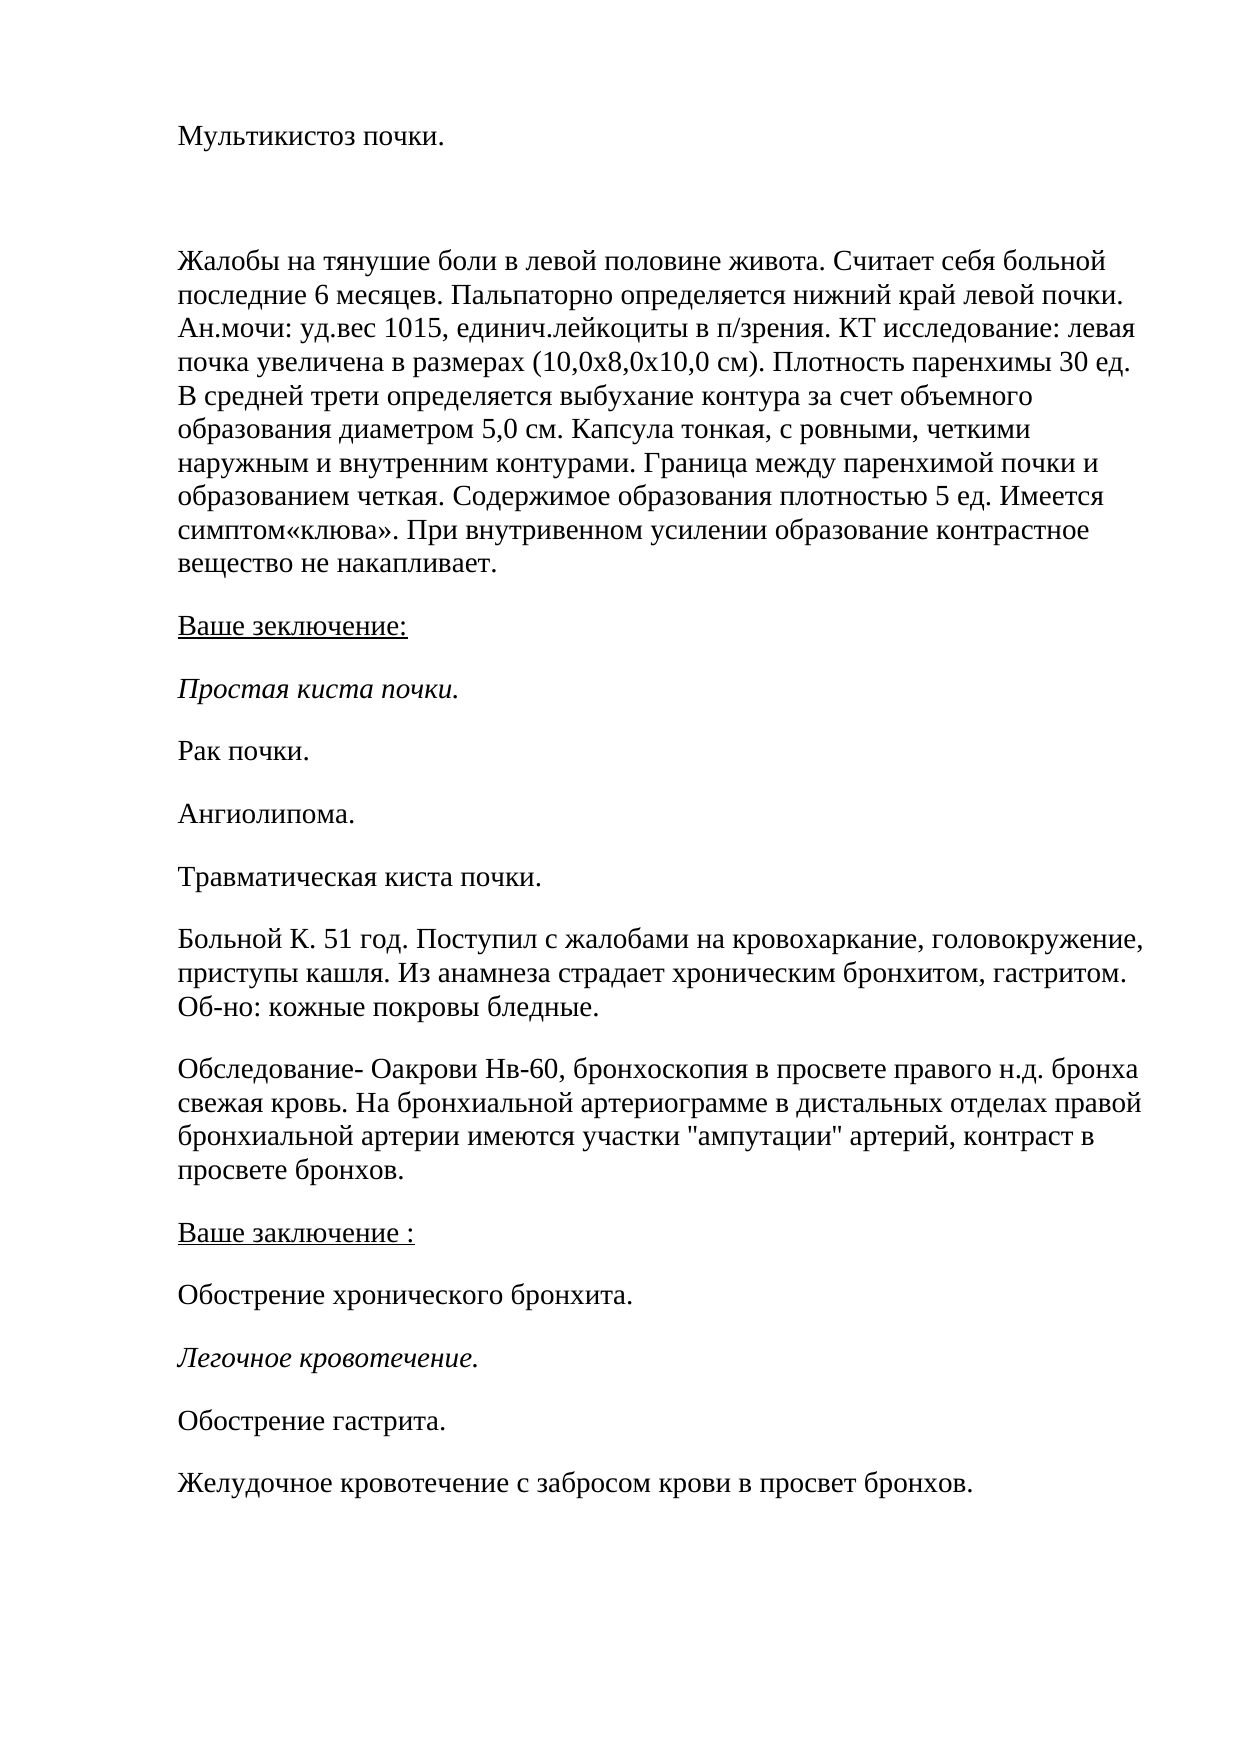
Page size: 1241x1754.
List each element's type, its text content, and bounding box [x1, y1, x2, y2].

text Ангиолипома. [177, 796, 1152, 830]
text Обследование- Оакрови Нв-60, бронхоскопия в просвете правого н.д. бронха свежая кровь. На бронхиальной артериограмме в дистальных отделах правой бронхиальной артерии имеются участки ''ампутации'' артерий, контраст в просвете бронхов. [177, 1051, 1152, 1186]
text Жалобы на тянушие боли в левой половине живота. Считает себя больной последние 6 месяцев. Пальпаторно определяется нижний край левой почки. Ан.мочи: уд.вес 1015, единич.лейкоциты в п/зрения. КТ исследование: левая почка увеличена в размерах (10,0х8,0х10,0 см). Плотность паренхимы 30 ед. В средней трети определяется выбухание контура за счет объемного образования диаметром 5,0 см. Капсула тонкая, с ровными, четкими наружным и внутренним контурами. Граница между паренхимой почки и образованием четкая. Содержимое образования плотностью 5 ед. Имеется симптом«клюва». При внутривенном усилении образование контрастное вещество не накапливает. [177, 243, 1152, 579]
subtitle Простая киста почки. [177, 671, 1152, 704]
text Обострение хронического бронхита. [177, 1277, 1152, 1311]
text Мультикистоз почки. [177, 118, 1152, 152]
text Ваше заключение : [177, 1215, 1152, 1248]
text Ваше зеключение: [177, 608, 1152, 642]
text Желудочное кровотечение с забросом крови в просвет бронхов. [177, 1466, 1152, 1499]
text Травматическая киста почки. [177, 859, 1152, 892]
text Больной К. 51 год. Поступил с жалобами на кровохаркание, головокружение, приступы кашля. Из анамнеза страдает хроническим бронхитом, гастритом. Об-но: кожные покровы бледные. [177, 922, 1152, 1022]
text Обострение гастрита. [177, 1403, 1152, 1436]
subtitle Легочное кровотечение. [177, 1340, 1152, 1374]
text Рак почки. [177, 733, 1152, 767]
